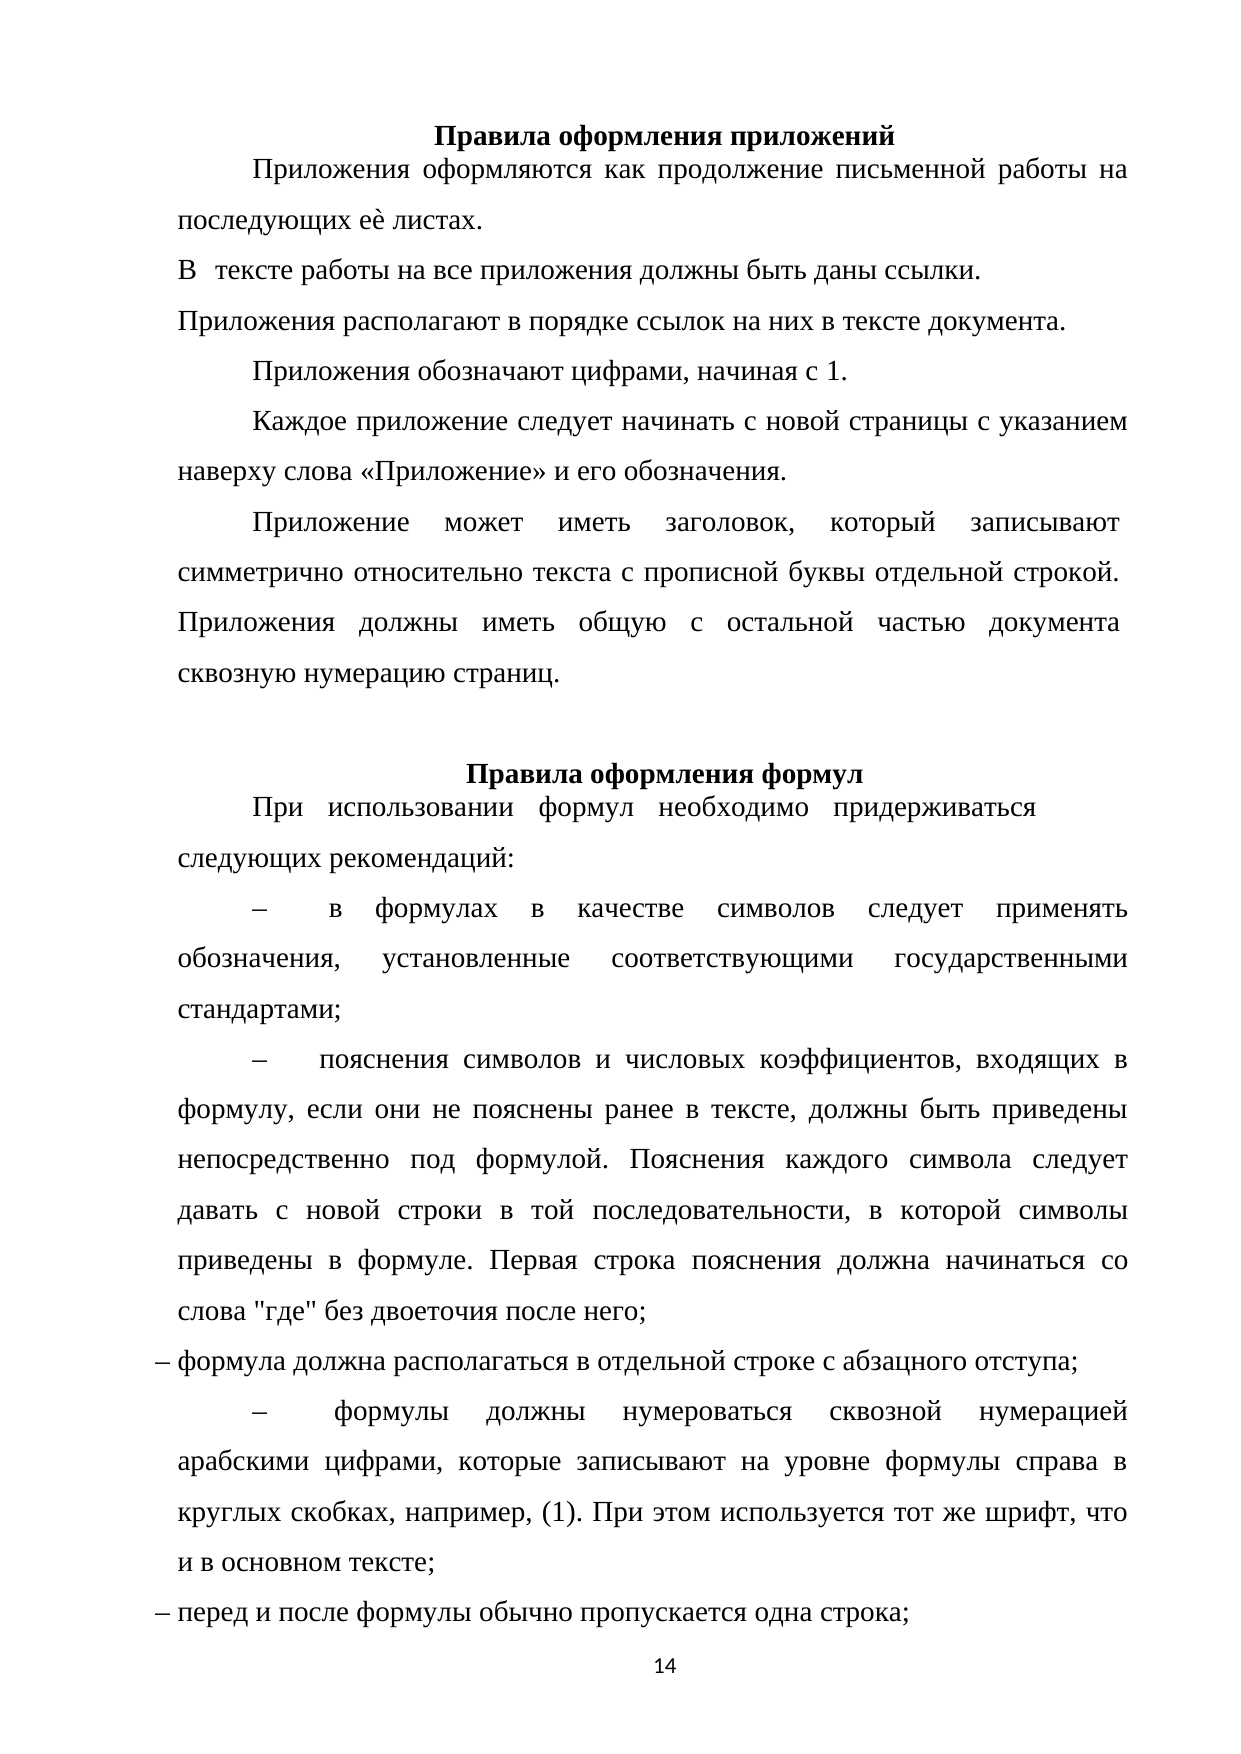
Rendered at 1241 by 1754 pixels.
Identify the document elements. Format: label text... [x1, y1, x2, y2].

list формула должна располагаться в отдельной строке с абзацного отступа; [155, 1343, 1152, 1376]
text Каждое приложение следует начинать с новой страницы с указанием наверху слова «Приложение» и его обозначения. [177, 403, 1128, 487]
text Правила оформления приложений [177, 118, 1152, 152]
text При использовании формул необходимо придерживаться следующих рекомендаций: [177, 789, 1037, 873]
text В тексте работы на все приложения должны быть даны ссылки. [177, 252, 1152, 286]
list пояснения символов и числовых коэффициентов, входящих в формулу, если они не пояснены ранее в тексте, должны быть приведены непосредственно под формулой. Пояснения каждого символа следует давать с новой строки в той последовательности, в которой символы приведены в формуле. Первая строка пояснения должна начинаться со слова "где" без двоеточия после него; [177, 1041, 1129, 1326]
list формулы должны нумероваться сквозной нумерацией арабскими цифрами, которые записывают на уровне формулы справа в круглых скобках, например, (1). При этом используется тот же шрифт, что и в основном тексте; [177, 1393, 1128, 1578]
text Приложения оформляются как продолжение письменной работы на последующих еѐ листах. [177, 152, 1128, 236]
text Приложения располагают в порядке ссылок на них в тексте документа. [177, 303, 1152, 336]
text Приложение может иметь заголовок, который записывают симметрично относительно текста с прописной буквы отдельной строкой. Приложения должны иметь общую с остальной частью документа сквозную нумерацию страниц. [177, 504, 1120, 688]
text Приложения обозначают цифрами, начиная с 1. [177, 353, 1128, 386]
text Правила оформления формул [177, 756, 1152, 789]
list перед и после формулы обычно пропускается одна строка; [155, 1594, 1152, 1628]
list в формулах в качестве символов следует применять обозначения, установленные соответствующими государственными стандартами; [177, 890, 1128, 1024]
